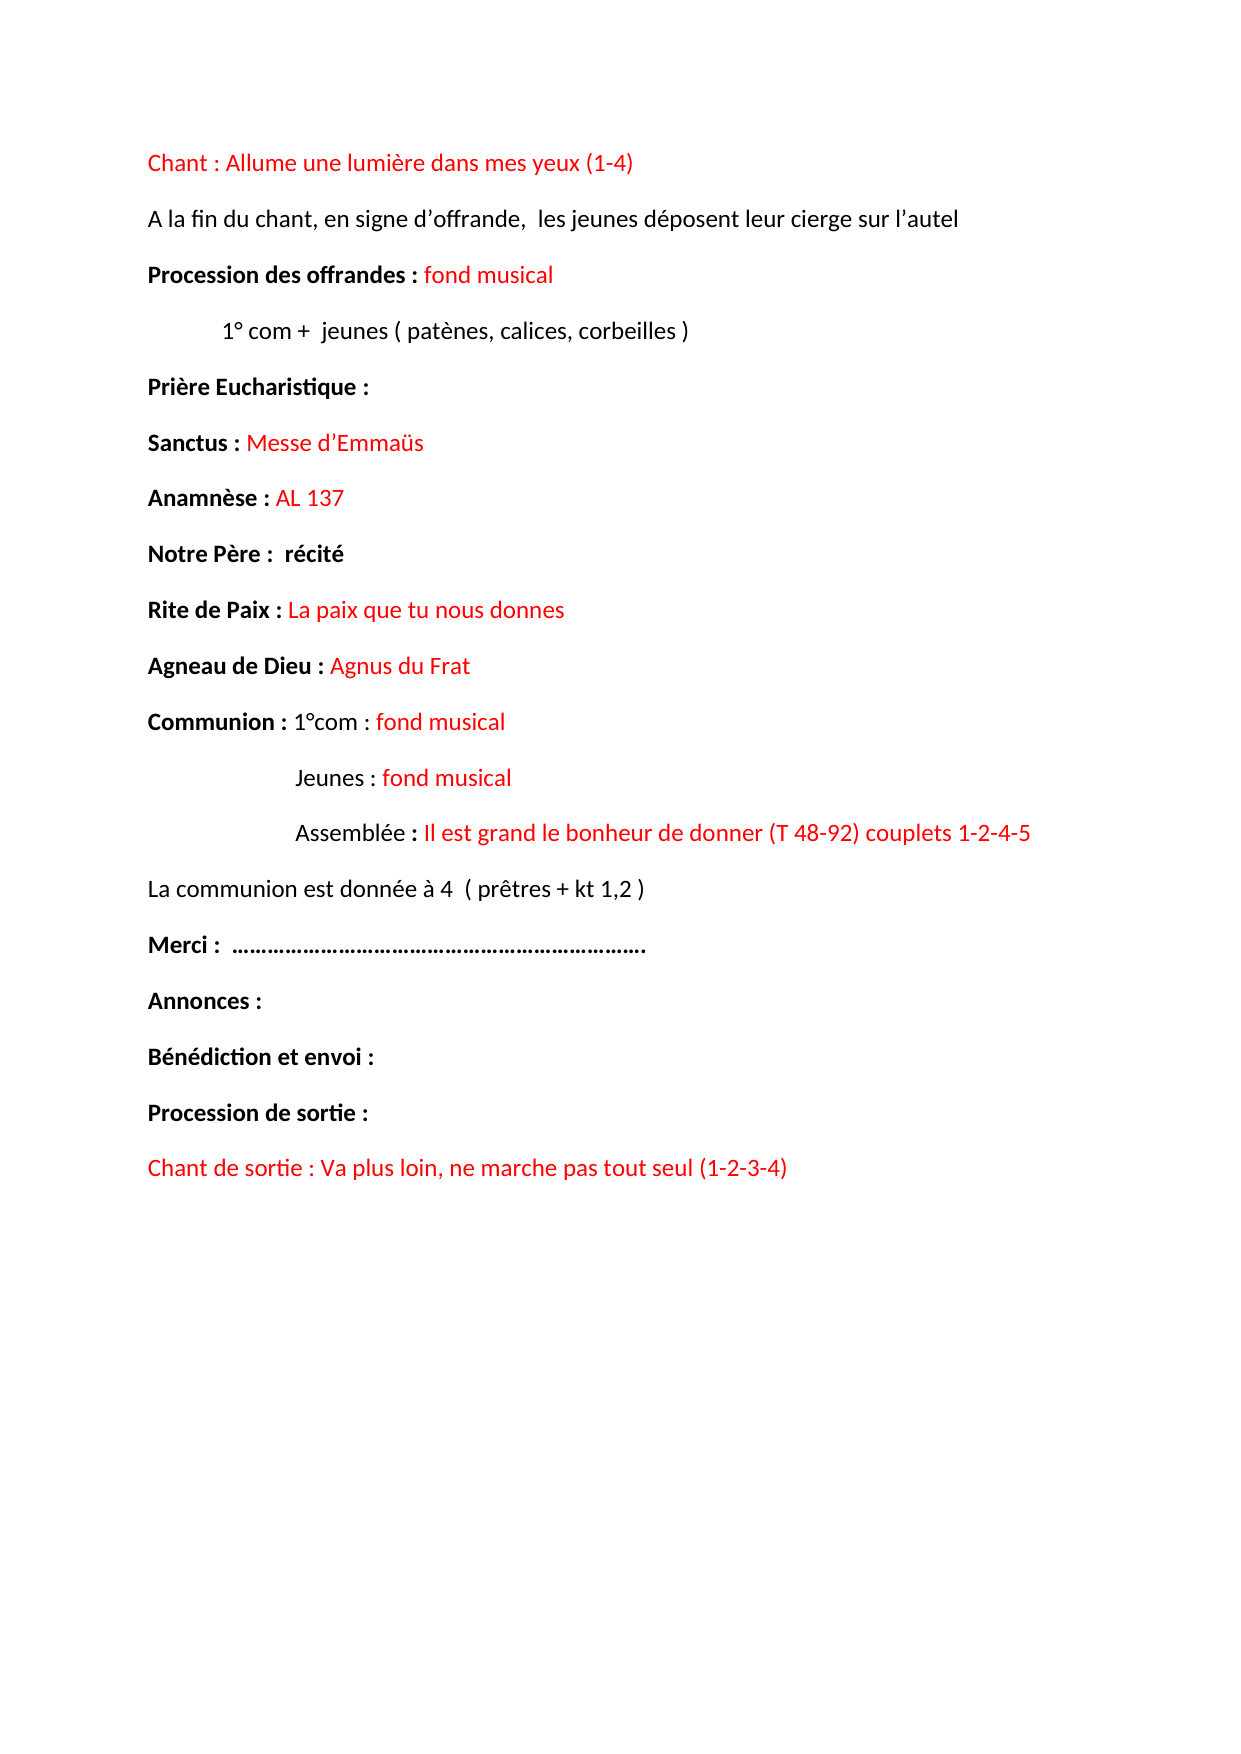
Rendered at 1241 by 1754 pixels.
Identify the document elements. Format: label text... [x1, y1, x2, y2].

text Annonces : [148, 985, 1093, 1016]
text A la fin du chant, en signe d’offrande, les jeunes déposent leur cierge sur l’autel [148, 203, 1093, 234]
text Rite de Paix : La paix que tu nous donnes [148, 594, 1093, 625]
text Bénédiction et envoi : [148, 1041, 1093, 1071]
text Chant de sortie : Va plus loin, ne marche pas tout seul (1-2-3-4) [148, 1153, 1093, 1183]
text Procession des offrandes : fond musical [148, 259, 1093, 290]
text La communion est donnée à 4 ( prêtres + kt 1,2 ) [148, 873, 1093, 904]
text Communion : 1°com : fond musical [148, 706, 1093, 736]
text Agneau de Dieu : Agnus du Frat [148, 650, 1093, 681]
text Jeunes : fond musical [148, 762, 1093, 792]
text Sanctus : Messe d’Emmaüs [148, 427, 1093, 457]
text 1° com + jeunes ( patènes, calices, corbeilles ) [148, 315, 1093, 346]
text Prière Eucharistique : [148, 371, 1093, 401]
text Merci : ……………………………………………………………. [148, 929, 1093, 960]
text Notre Père : récité [148, 538, 1093, 569]
text Anamnèse : AL 137 [148, 483, 1093, 513]
text Procession de sortie : [148, 1097, 1093, 1127]
text Assemblée : Il est grand le bonheur de donner (T 48-92) couplets 1-2-4-5 [148, 818, 1093, 848]
text Chant : Allume une lumière dans mes yeux (1-4) [148, 148, 1093, 178]
